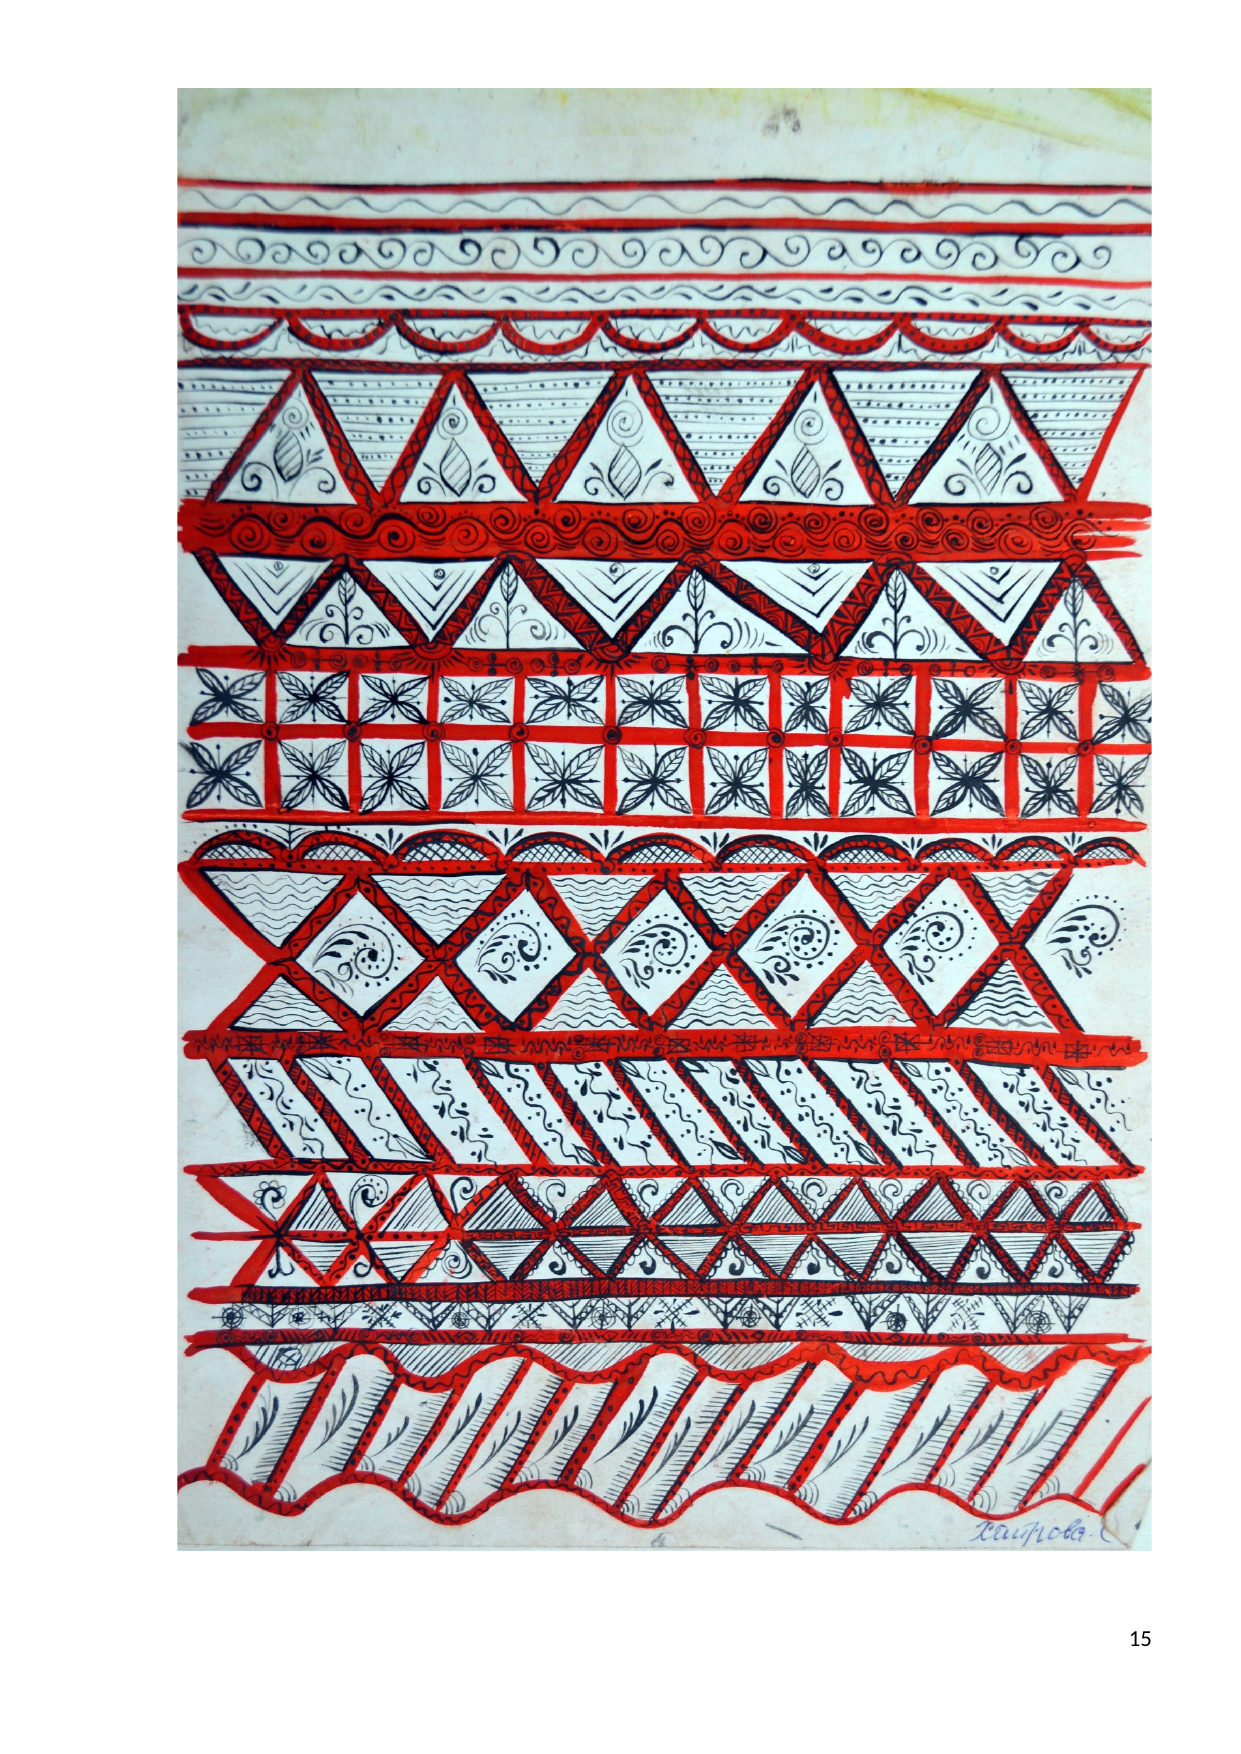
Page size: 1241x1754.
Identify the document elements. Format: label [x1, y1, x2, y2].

picture [177, 88, 1152, 1551]
